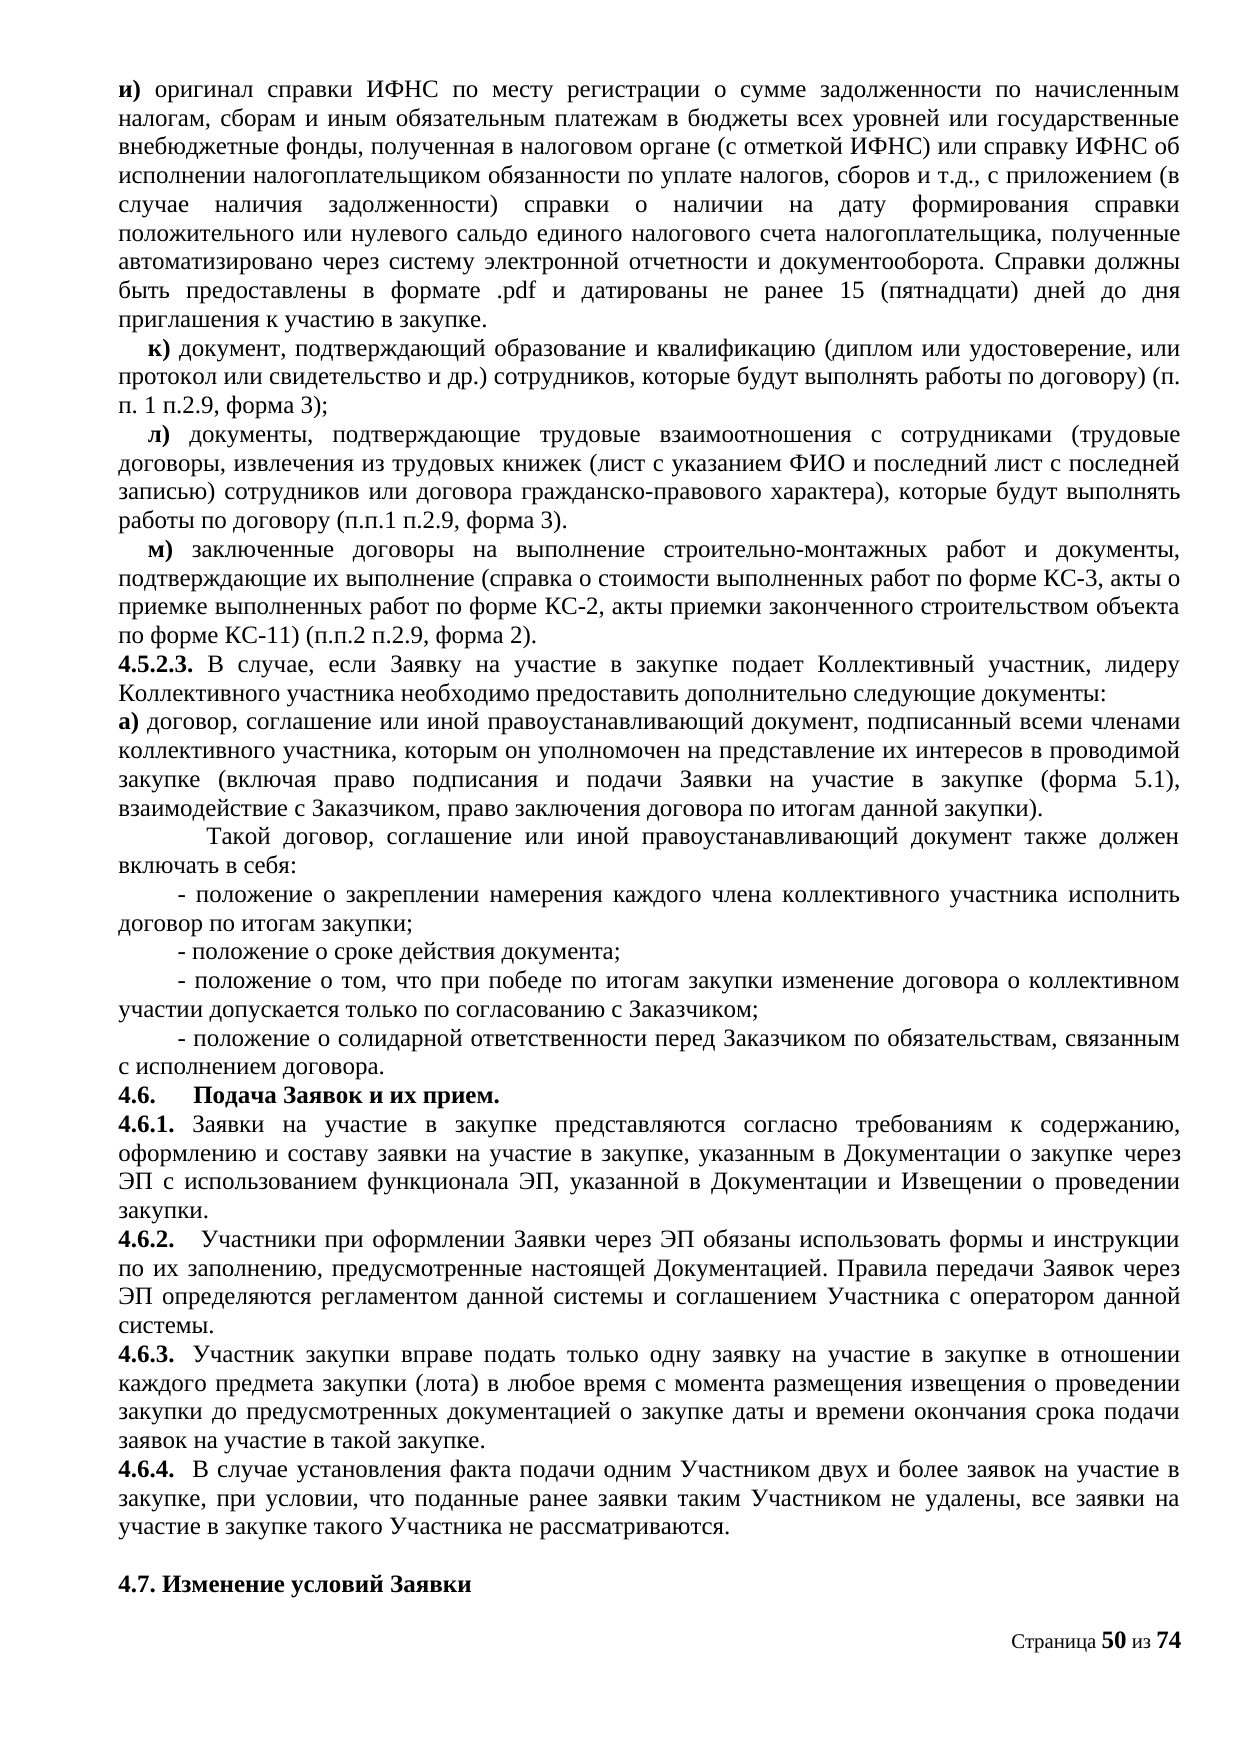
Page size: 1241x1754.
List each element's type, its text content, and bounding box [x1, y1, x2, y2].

text к) документ, подтверждающий образование и квалификацию (диплом или удостоверение, или протокол или свидетельство и др.) сотрудников, которые будут выполнять работы по договору) (п. п. 1 п.2.9, форма 3); [118, 333, 1181, 419]
text - положение о солидарной ответственности перед Заказчиком по обязательствам, связанным с исполнением договора. [118, 1023, 1181, 1080]
text Такой договор, соглашение или иной правоустанавливающий документ также должен включать в себя: [118, 821, 1181, 879]
text 4.5.2.3. В случае, если Заявку на участие в закупке подает Коллективный участник, лидеру Коллективного участника необходимо предоставить дополнительно следующие документы: [118, 649, 1181, 706]
text а) договор, соглашение или иной правоустанавливающий документ, подписанный всеми членами коллективного участника, которым он уполномочен на представление их интересов в проводимой закупке (включая право подписания и подачи Заявки на участие в закупке (форма 5.1), взаимодействие с Заказчиком, право заключения договора по итогам данной закупки). [118, 706, 1181, 821]
text - положение о закреплении намерения каждого члена коллективного участника исполнить договор по итогам закупки; [118, 879, 1181, 936]
list Подача Заявок и их прием. [118, 1080, 1181, 1109]
list Участник закупки вправе подать только одну заявку на участие в закупке в отношении каждого предмета закупки (лота) в любое время с момента размещения извещения о проведении закупки до предусмотренных документацией о закупке даты и времени окончания срока подачи заявок на участие в такой закупке. [118, 1339, 1181, 1454]
text - положение о том, что при победе по итогам закупки изменение договора о коллективном участии допускается только по согласованию с Заказчиком; [118, 965, 1181, 1023]
list Участники при оформлении Заявки через ЭП обязаны использовать формы и инструкции по их заполнению, предусмотренные настоящей Документацией. Правила передачи Заявок через ЭП определяются регламентом данной системы и соглашением Участника с оператором данной системы. [118, 1224, 1181, 1339]
text 4.7. Изменение условий Заявки [118, 1569, 1181, 1598]
list Заявки на участие в закупке представляются согласно требованиям к содержанию, оформлению и составу заявки на участие в закупке, указанным в Документации о закупке через ЭП с использованием функционала ЭП, указанной в Документации и Извещении о проведении закупки. [118, 1109, 1181, 1224]
text м) заключенные договоры на выполнение строительно-монтажных работ и документы, подтверждающие их выполнение (справка о стоимости выполненных работ по форме КС-3, акты о приемке выполненных работ по форме КС-2, акты приемки законченного строительством объекта по форме КС-11) (п.п.2 п.2.9, форма 2). [118, 534, 1181, 649]
text л) документы, подтверждающие трудовые взаимоотношения с сотрудниками (трудовые договоры, извлечения из трудовых книжек (лист с указанием ФИО и последний лист с последней записью) сотрудников или договора гражданско-правового характера), которые будут выполнять работы по договору (п.п.1 п.2.9, форма 3). [118, 419, 1181, 534]
text - положение о сроке действия документа; [118, 936, 1181, 965]
list В случае установления факта подачи одним Участником двух и более заявок на участие в закупке, при условии, что поданные ранее заявки таким Участником не удалены, все заявки на участие в закупке такого Участника не рассматриваются. [118, 1454, 1181, 1540]
text и) оригинал справки ИФНС по месту регистрации о сумме задолженности по начисленным налогам, сборам и иным обязательным платежам в бюджеты всех уровней или государственные внебюджетные фонды, полученная в налоговом органе (с отметкой ИФНС) или справку ИФНС об исполнении налогоплательщиком обязанности по уплате налогов, сборов и т.д., с приложением (в случае наличия задолженности) справки о наличии на дату формирования справки положительного или нулевого сальдо единого налогового счета налогоплательщика, полученные автоматизировано через систему электронной отчетности и документооборота. Справки должны быть предоставлены в формате .pdf и датированы не ранее 15 (пятнадцати) дней до дня приглашения к участию в закупке. [118, 74, 1181, 333]
